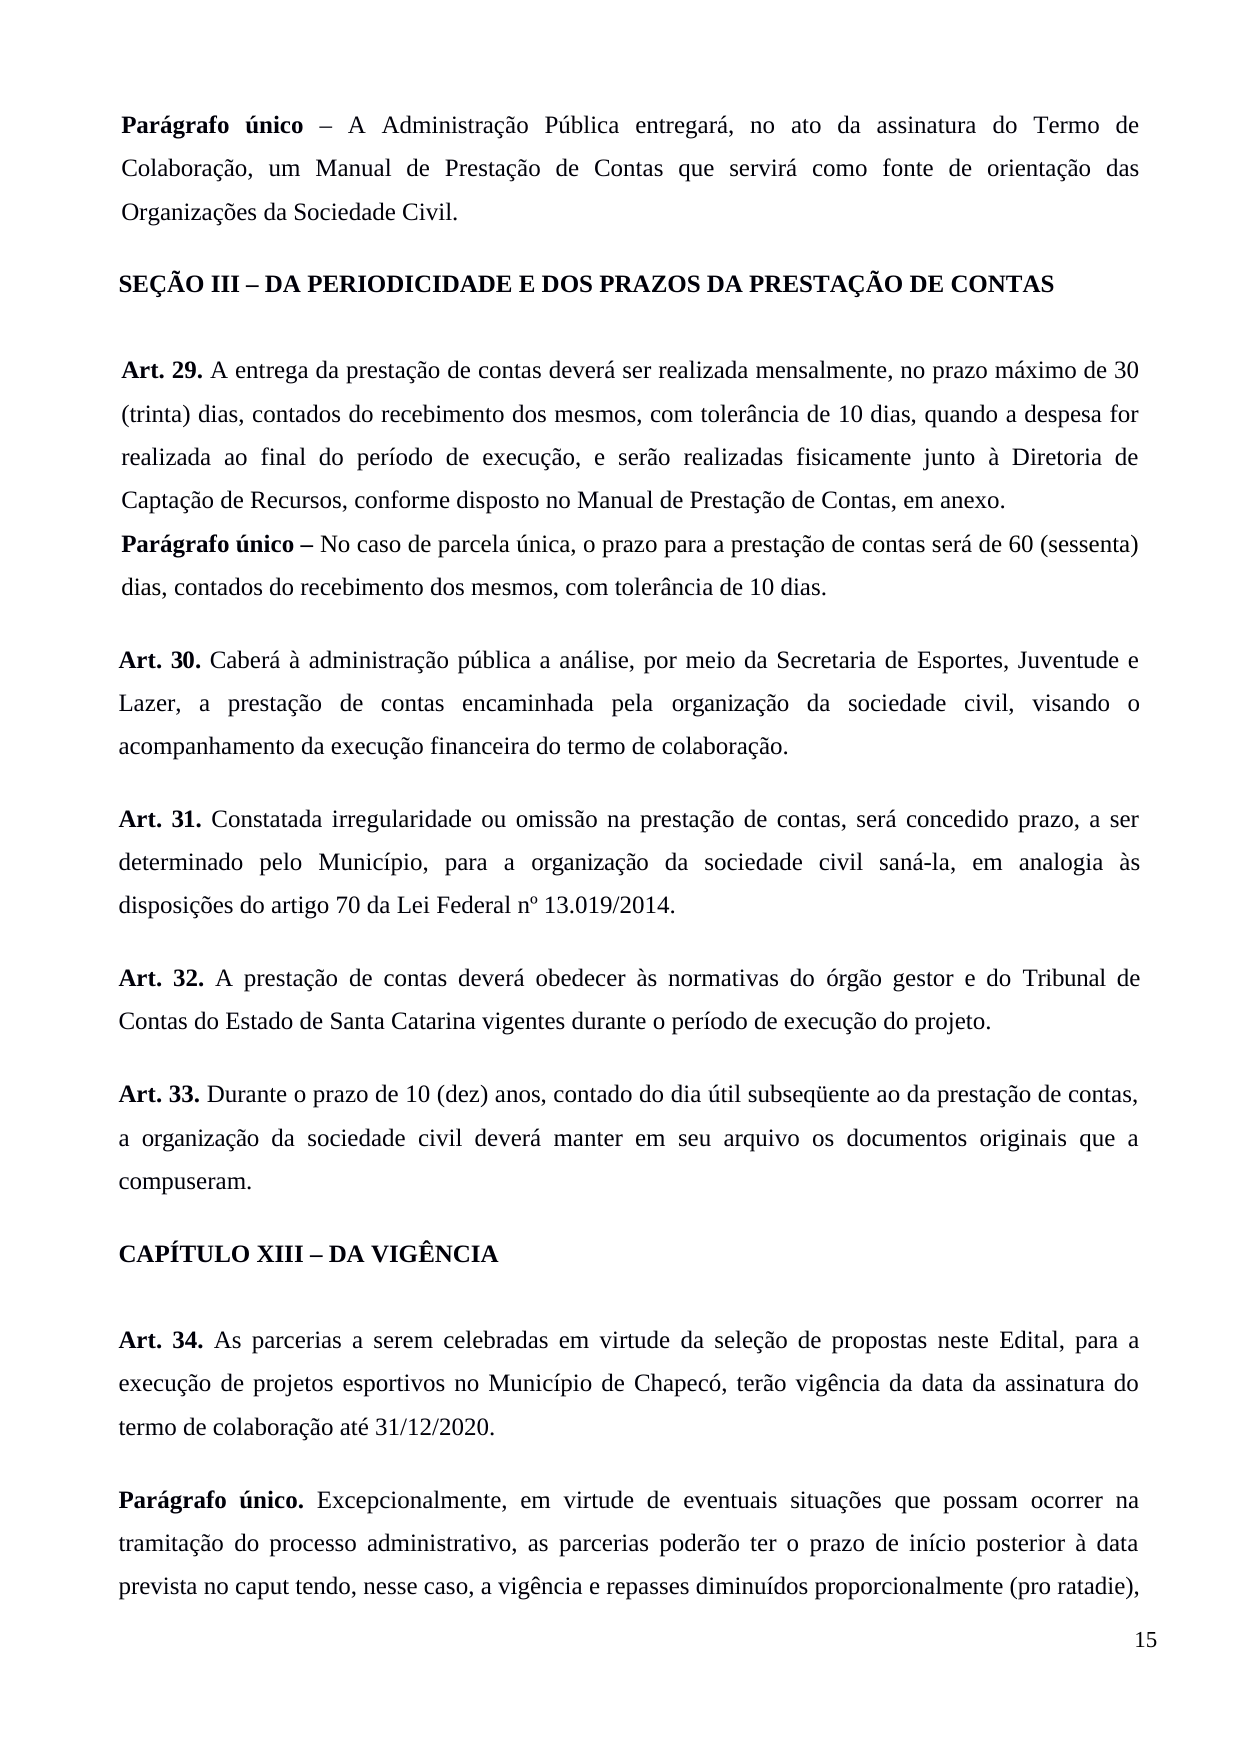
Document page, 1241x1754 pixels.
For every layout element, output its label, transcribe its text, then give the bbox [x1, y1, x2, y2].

text Art. 30. Caberá à administração pública a análise, por meio da Secretaria de Esportes, Juventude e Lazer, a prestação de contas encaminhada pela organização da sociedade civil, visando o acompanhamento da execução financeira do termo de colaboração. [118, 645, 1141, 760]
text Art. 29. A entrega da prestação de contas deverá ser realizada mensalmente, no prazo máximo de 30 (trinta) dias, contados do recebimento dos mesmos, com tolerância de 10 dias, quando a despesa for realizada ao final do período de execução, e serão realizadas fisicamente junto à Diretoria de Captação de Recursos, conforme disposto no Manual de Prestação de Contas, em anexo. [121, 356, 1141, 514]
text Art. 34. As parcerias a serem celebradas em virtude da seleção de propostas neste Edital, para a execução de projetos esportivos no Município de Chapecó, terão vigência da data da assinatura do termo de colaboração até 31/12/2020. [118, 1325, 1141, 1440]
subtitle CAPÍTULO XIII – DA VIGÊNCIA [118, 1239, 1141, 1268]
text Parágrafo único – No caso de parcela única, o prazo para a prestação de contas será de 60 (sessenta) dias, contados do recebimento dos mesmos, com tolerância de 10 dias. [121, 529, 1141, 601]
text Art. 31. Constatada irregularidade ou omissão na prestação de contas, será concedido prazo, a ser determinado pelo Município, para a organização da sociedade civil saná-la, em analogia às disposições do artigo 70 da Lei Federal nº 13.019/2014. [118, 804, 1141, 919]
subtitle SEÇÃO III – DA PERIODICIDADE E DOS PRAZOS DA PRESTAÇÃO DE CONTAS [118, 269, 1141, 297]
text Art. 33. Durante o prazo de 10 (dez) anos, contado do dia útil subseqüente ao da prestação de contas, a organização da sociedade civil deverá manter em seu arquivo os documentos originais que a compuseram. [118, 1079, 1141, 1195]
text Parágrafo único – A Administração Pública entregará, no ato da assinatura do Termo de Colaboração, um Manual de Prestação de Contas que servirá como fonte de orientação das Organizações da Sociedade Civil. [121, 110, 1140, 225]
text Art. 32. A prestação de contas deverá obedecer às normativas do órgão gestor e do Tribunal de Contas do Estado de Santa Catarina vigentes durante o período de execução do projeto. [118, 963, 1141, 1035]
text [118, 1485, 1141, 1600]
